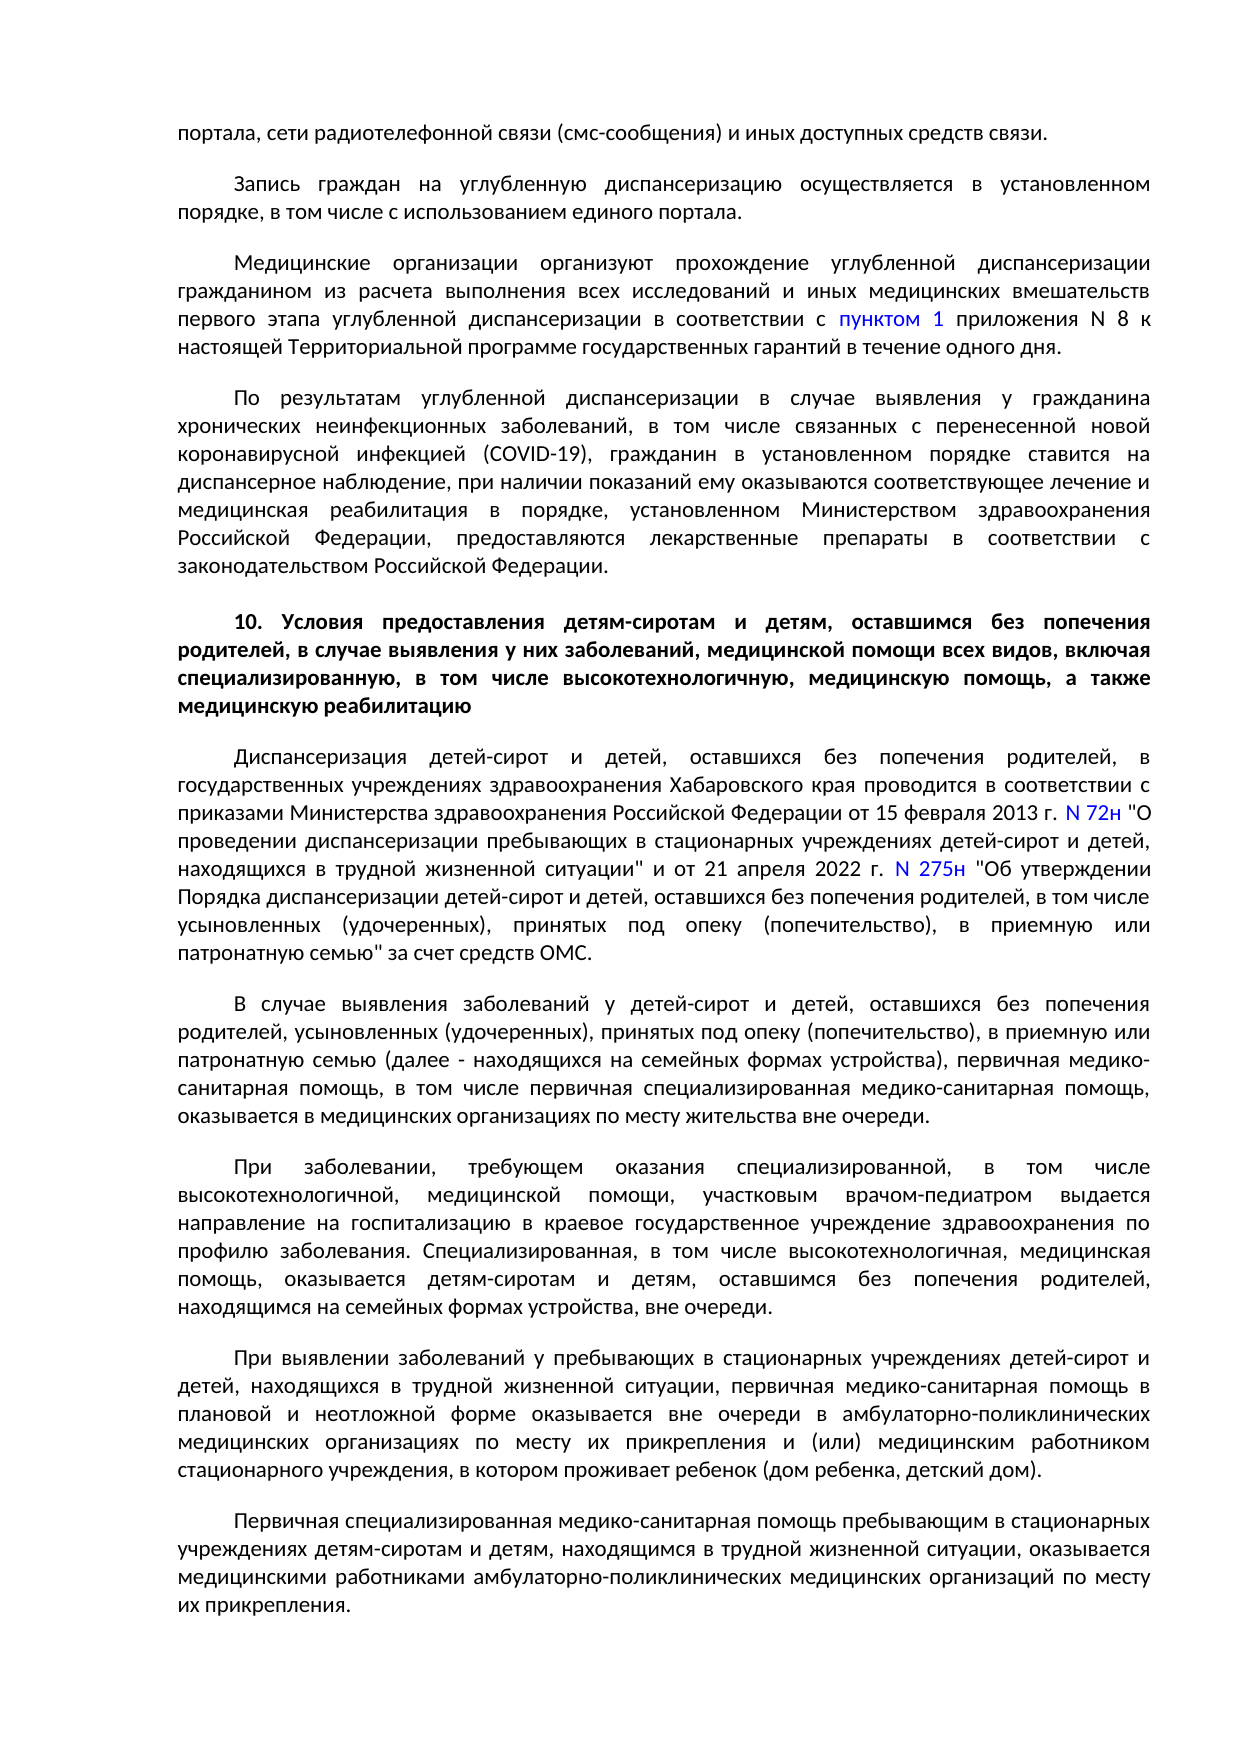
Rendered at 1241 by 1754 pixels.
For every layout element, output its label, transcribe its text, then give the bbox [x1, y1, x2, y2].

text Диспансеризация детей-сирот и детей, оставшихся без попечения родителей, в государственных учреждениях здравоохранения Хабаровского края проводится в соответствии с приказами Министерства здравоохранения Российской Федерации от 15 февраля 2013 г. N 72н "О проведении диспансеризации пребывающих в стационарных учреждениях детей-сирот и детей, находящихся в трудной жизненной ситуации" и от 21 апреля 2022 г. N 275н "Об утверждении Порядка диспансеризации детей-сирот и детей, оставшихся без попечения родителей, в том числе усыновленных (удочеренных), принятых под опеку (попечительство), в приемную или патронатную семью" за счет средств ОМС. [177, 742, 1152, 966]
text Медицинские организации организуют прохождение углубленной диспансеризации гражданином из расчета выполнения всех исследований и иных медицинских вмешательств первого этапа углубленной диспансеризации в соответствии с пунктом 1 приложения N 8 к настоящей Территориальной программе государственных гарантий в течение одного дня. [177, 248, 1152, 360]
text Первичная специализированная медико-санитарная помощь пребывающим в стационарных учреждениях детям-сиротам и детям, находящимся в трудной жизненной ситуации, оказывается медицинскими работниками амбулаторно-поликлинических медицинских организаций по месту их прикрепления. [177, 1506, 1152, 1618]
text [177, 118, 1152, 146]
text При заболевании, требующем оказания специализированной, в том числе высокотехнологичной, медицинской помощи, участковым врачом-педиатром выдается направление на госпитализацию в краевое государственное учреждение здравоохранения по профилю заболевания. Специализированная, в том числе высокотехнологичная, медицинская помощь, оказывается детям-сиротам и детям, оставшимся без попечения родителей, находящимся на семейных формах устройства, вне очереди. [177, 1152, 1152, 1320]
text Запись граждан на углубленную диспансеризацию осуществляется в установленном порядке, в том числе с использованием единого портала. [177, 169, 1152, 225]
text При выявлении заболеваний у пребывающих в стационарных учреждениях детей-сирот и детей, находящихся в трудной жизненной ситуации, первичная медико-санитарная помощь в плановой и неотложной форме оказывается вне очереди в амбулаторно-поликлинических медицинских организациях по месту их прикрепления и (или) медицинским работником стационарного учреждения, в котором проживает ребенок (дом ребенка, детский дом). [177, 1343, 1152, 1483]
text В случае выявления заболеваний у детей-сирот и детей, оставшихся без попечения родителей, усыновленных (удочеренных), принятых под опеку (попечительство), в приемную или патронатную семью (далее - находящихся на семейных формах устройства), первичная медико-санитарная помощь, в том числе первичная специализированная медико-санитарная помощь, оказывается в медицинских организациях по месту жительства вне очереди. [177, 989, 1152, 1129]
text По результатам углубленной диспансеризации в случае выявления у гражданина хронических неинфекционных заболеваний, в том числе связанных с перенесенной новой коронавирусной инфекцией (COVID-19), гражданин в установленном порядке ставится на диспансерное наблюдение, при наличии показаний ему оказываются соответствующее лечение и медицинская реабилитация в порядке, установленном Министерством здравоохранения Российской Федерации, предоставляются лекарственные препараты в соответствии с законодательством Российской Федерации. [177, 383, 1152, 579]
title 10. Условия предоставления детям-сиротам и детям, оставшимся без попечения родителей, в случае выявления у них заболеваний, медицинской помощи всех видов, включая специализированную, в том числе высокотехнологичную, медицинскую помощь, а также медицинскую реабилитацию [177, 607, 1152, 719]
